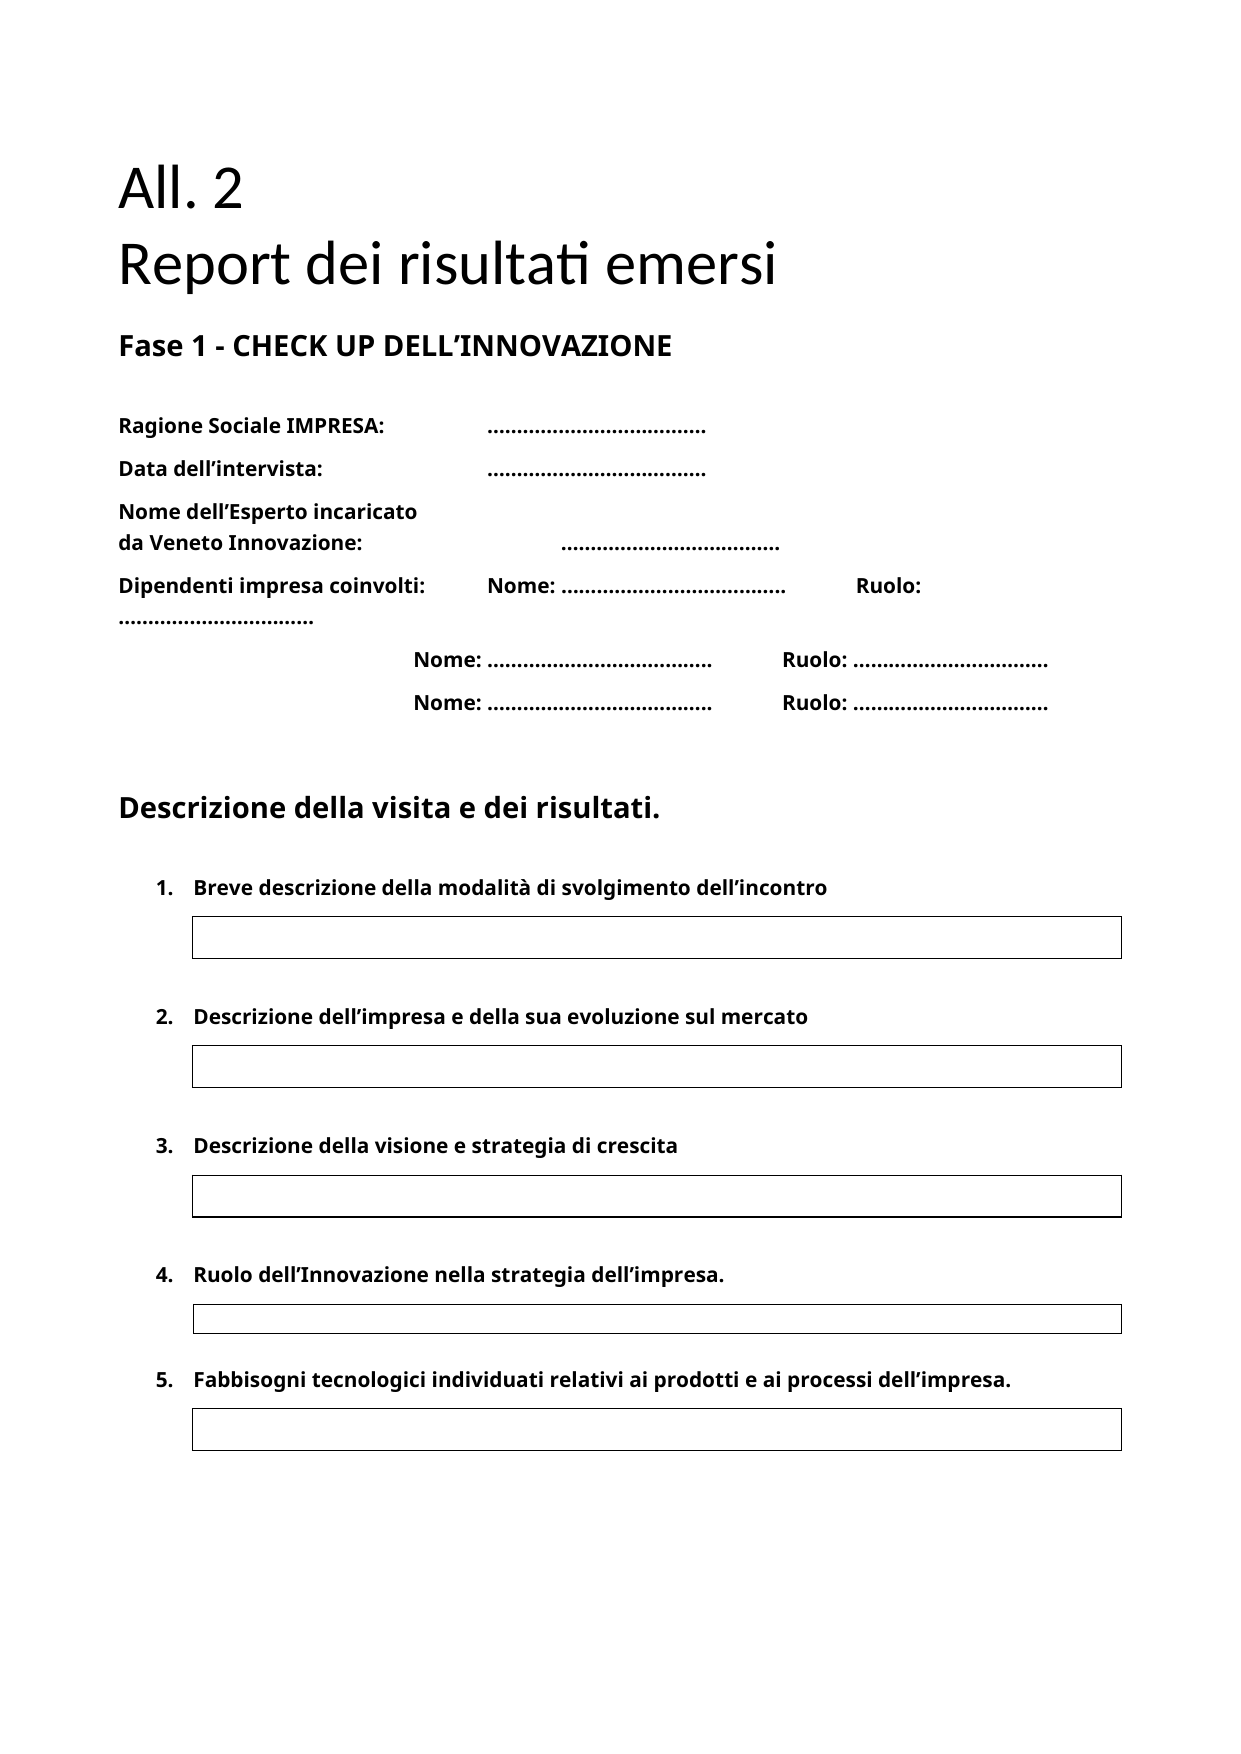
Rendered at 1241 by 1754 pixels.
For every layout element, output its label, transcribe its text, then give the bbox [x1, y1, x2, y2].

table_header [193, 917, 1121, 958]
subtitle Descrizione della visita e dei risultati. [118, 787, 1122, 827]
text Nome: ……………………………….. Ruolo: …………………………… [118, 688, 1122, 717]
list Ruolo dell’Innovazione nella strategia dell’impresa. [156, 1261, 1122, 1289]
list Fabbisogni tecnologici individuati relativi ai prodotti e ai processi dell’impresa. [156, 1365, 1122, 1393]
list Descrizione dell’impresa e della sua evoluzione sul mercato [156, 1002, 1122, 1031]
list Descrizione della visione e strategia di crescita [156, 1131, 1122, 1160]
table_header [193, 1176, 1121, 1216]
text Report dei risultati emersi [118, 224, 1122, 300]
table_header [193, 1409, 1121, 1450]
text All. 2 [118, 148, 1122, 224]
table_header [193, 1046, 1121, 1087]
table_header [194, 1305, 1121, 1333]
text Ragione Sociale IMPRESA: ………………………………. [118, 411, 1122, 440]
list Breve descrizione della modalità di svolgimento dell’incontro [156, 873, 1122, 901]
text Dipendenti impresa coinvolti: Nome: ……………………………….. Ruolo: …………………………… [118, 571, 1122, 630]
text Data dell’intervista: ………………………………. [118, 454, 1122, 483]
text Nome: ……………………………….. Ruolo: …………………………… [118, 645, 1122, 673]
text Nome dell’Esperto incaricato da Veneto Innovazione: ………………………………. [118, 497, 1122, 557]
subtitle Fase 1 - CHECK UP DELL’INNOVAZIONE [118, 325, 1122, 365]
